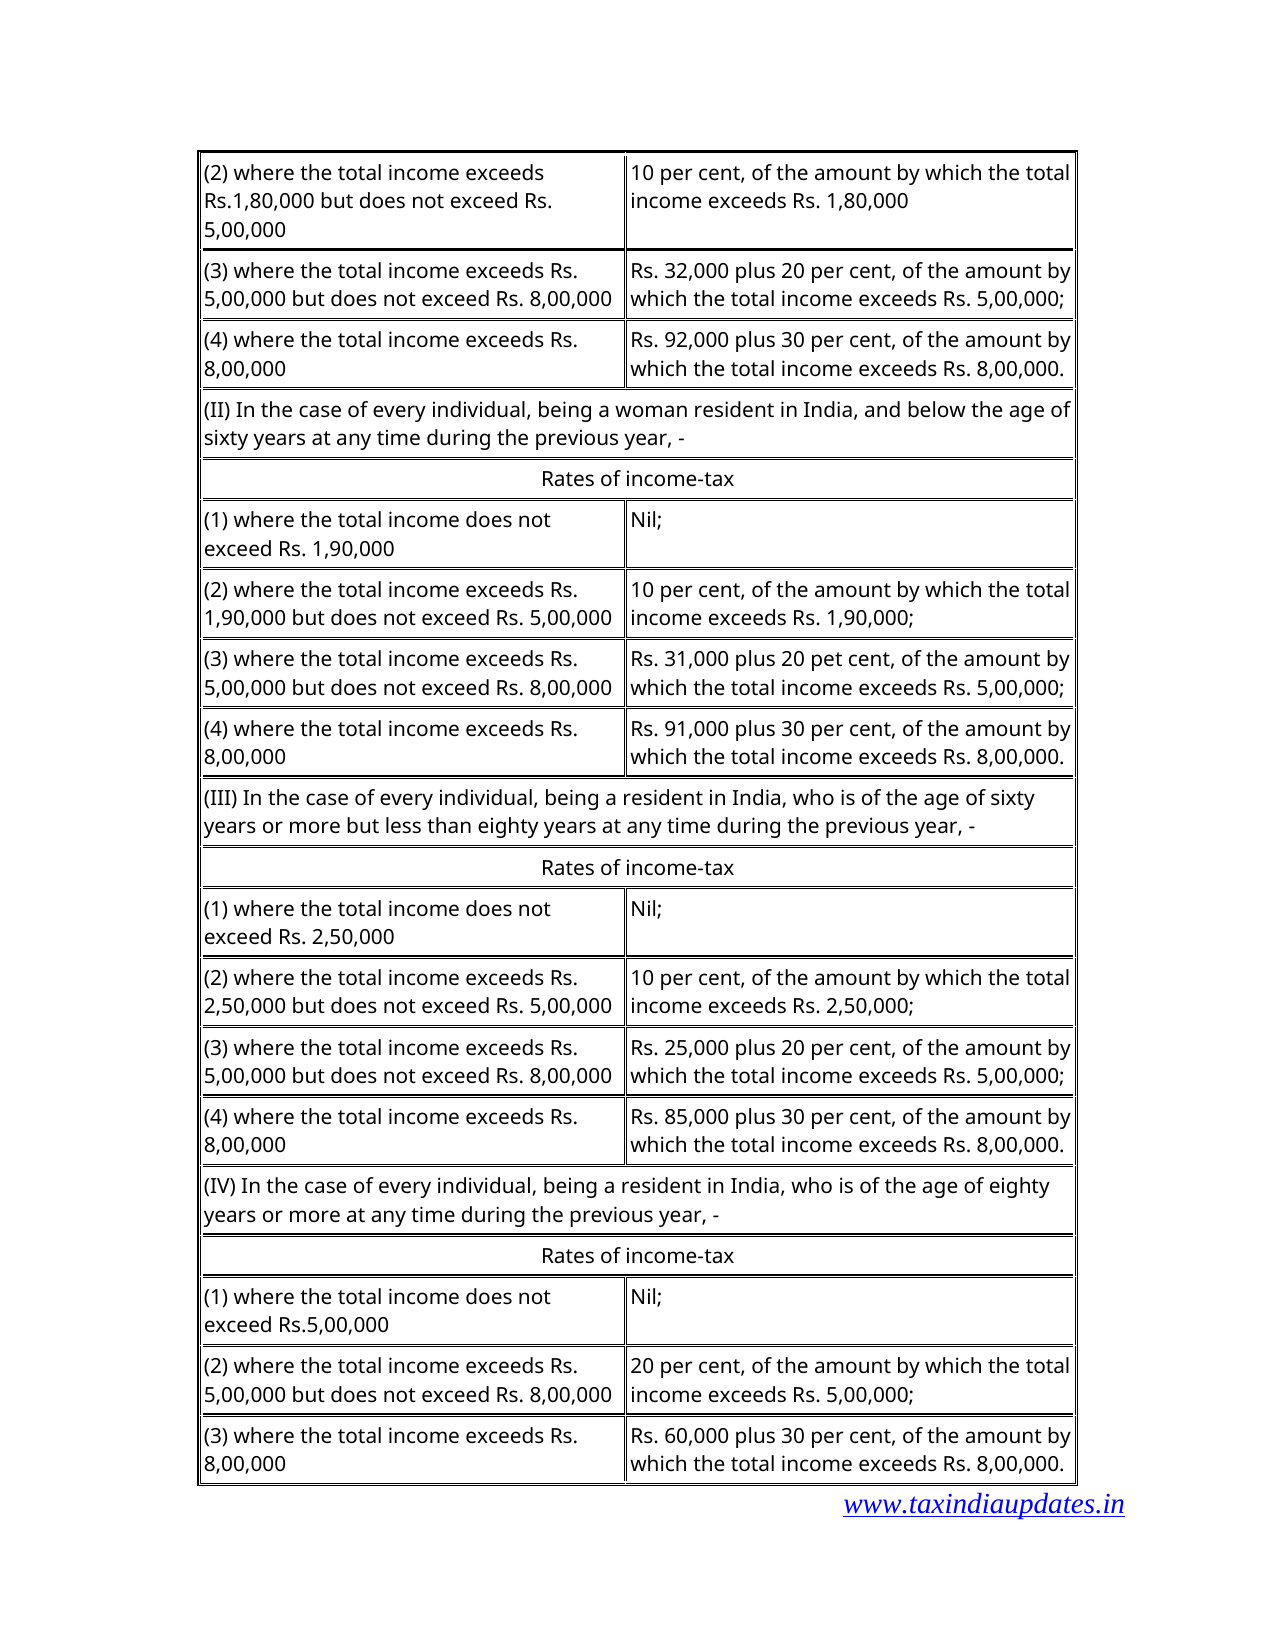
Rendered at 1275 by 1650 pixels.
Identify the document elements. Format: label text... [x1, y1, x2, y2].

table_cell (2) where the total income exceeds Rs. 5,00,000 but does not exceed Rs. 8,00,000 [199, 1344, 626, 1413]
table_cell Nil; [626, 886, 1076, 955]
table_cell (IV) In the case of every individual, being a resident in India, who is of the age of eighty years or more at any time during the previous year, - [199, 1164, 1076, 1233]
table_cell Rs. 92,000 plus 30 per cent, of the amount by which the total income exceeds Rs. 8,00,000. [627, 318, 1075, 387]
table_cell Rs. 85,000 plus 30 per cent, of the amount by which the total income exceeds Rs. 8,00,000. [627, 1094, 1075, 1164]
table_cell (3) where the total income exceeds Rs. 5,00,000 but does not exceed Rs. 8,00,000 [199, 248, 624, 317]
table_cell Rs. 32,000 plus 20 per cent, of the amount by which the total income exceeds Rs. 5,00,000; [627, 248, 1076, 317]
table_cell (4) where the total income exceeds Rs. 8,00,000 [199, 706, 626, 775]
table_cell Rs. 91,000 plus 30 per cent, of the amount by which the total income exceeds Rs. 8,00,000. [626, 706, 1076, 775]
table_cell (3) where the total income exceeds Rs. 8,00,000 [201, 1413, 626, 1483]
table_cell (II) In the case of every individual, being a woman resident in India, and below the age of sixty years at any time during the previous year, - [199, 387, 1076, 456]
table_cell Rs. 60,000 plus 30 per cent, of the amount by which the total income exceeds Rs. 8,00,000. [626, 1413, 1075, 1483]
table_cell (4) where the total income exceeds Rs. 8,00,000 [201, 1094, 624, 1164]
table_cell (4) where the total income exceeds Rs. 8,00,000 [201, 318, 624, 387]
table_cell Rates of income-tax [199, 845, 1076, 886]
table_cell (3) where the total income exceeds Rs. 5,00,000 but does not exceed Rs. 8,00,000 [199, 1025, 626, 1094]
table_cell Nil; [627, 498, 1075, 567]
table_cell (1) where the total income does not exceed Rs. 1,90,000 [201, 498, 624, 567]
table_cell Rates of income-tax [201, 456, 1075, 497]
table_cell (2) where the total income exceeds Rs. 1,90,000 but does not exceed Rs. 5,00,000 [199, 567, 626, 636]
table_cell Nil; [627, 1274, 1075, 1344]
table_cell (2) where the total income exceeds Rs.1,80,000 but does not exceed Rs. 5,00,000 [201, 153, 626, 248]
table_cell 20 per cent, of the amount by which the total income exceeds Rs. 5,00,000; [626, 1344, 1076, 1413]
table_cell Rates of income-tax [201, 1233, 1075, 1274]
table_cell 10 per cent, of the amount by which the total income exceeds Rs. 1,90,000; [626, 567, 1076, 636]
table_cell (2) where the total income exceeds Rs. 2,50,000 but does not exceed Rs. 5,00,000 [201, 955, 624, 1025]
table_cell 10 per cent, of the amount by which the total income exceeds Rs. 2,50,000; [627, 955, 1075, 1025]
table_cell (1) where the total income does not exceed Rs.5,00,000 [201, 1274, 624, 1344]
table_cell 10 per cent, of the amount by which the total income exceeds Rs. 1,80,000 [626, 153, 1075, 248]
table_cell (3) where the total income exceeds Rs. 5,00,000 but does not exceed Rs. 8,00,000 [201, 636, 624, 706]
table_cell Rs. 25,000 plus 20 per cent, of the amount by which the total income exceeds Rs. 5,00,000; [626, 1025, 1076, 1094]
table_cell (1) where the total income does not exceed Rs. 2,50,000 [199, 886, 626, 955]
table_cell (III) In the case of every individual, being a resident in India, who is of the age of sixty years or more but less than eighty years at any time during the previous year, - [201, 775, 1075, 845]
table_cell Rs. 31,000 plus 20 pet cent, of the amount by which the total income exceeds Rs. 5,00,000; [627, 636, 1075, 706]
